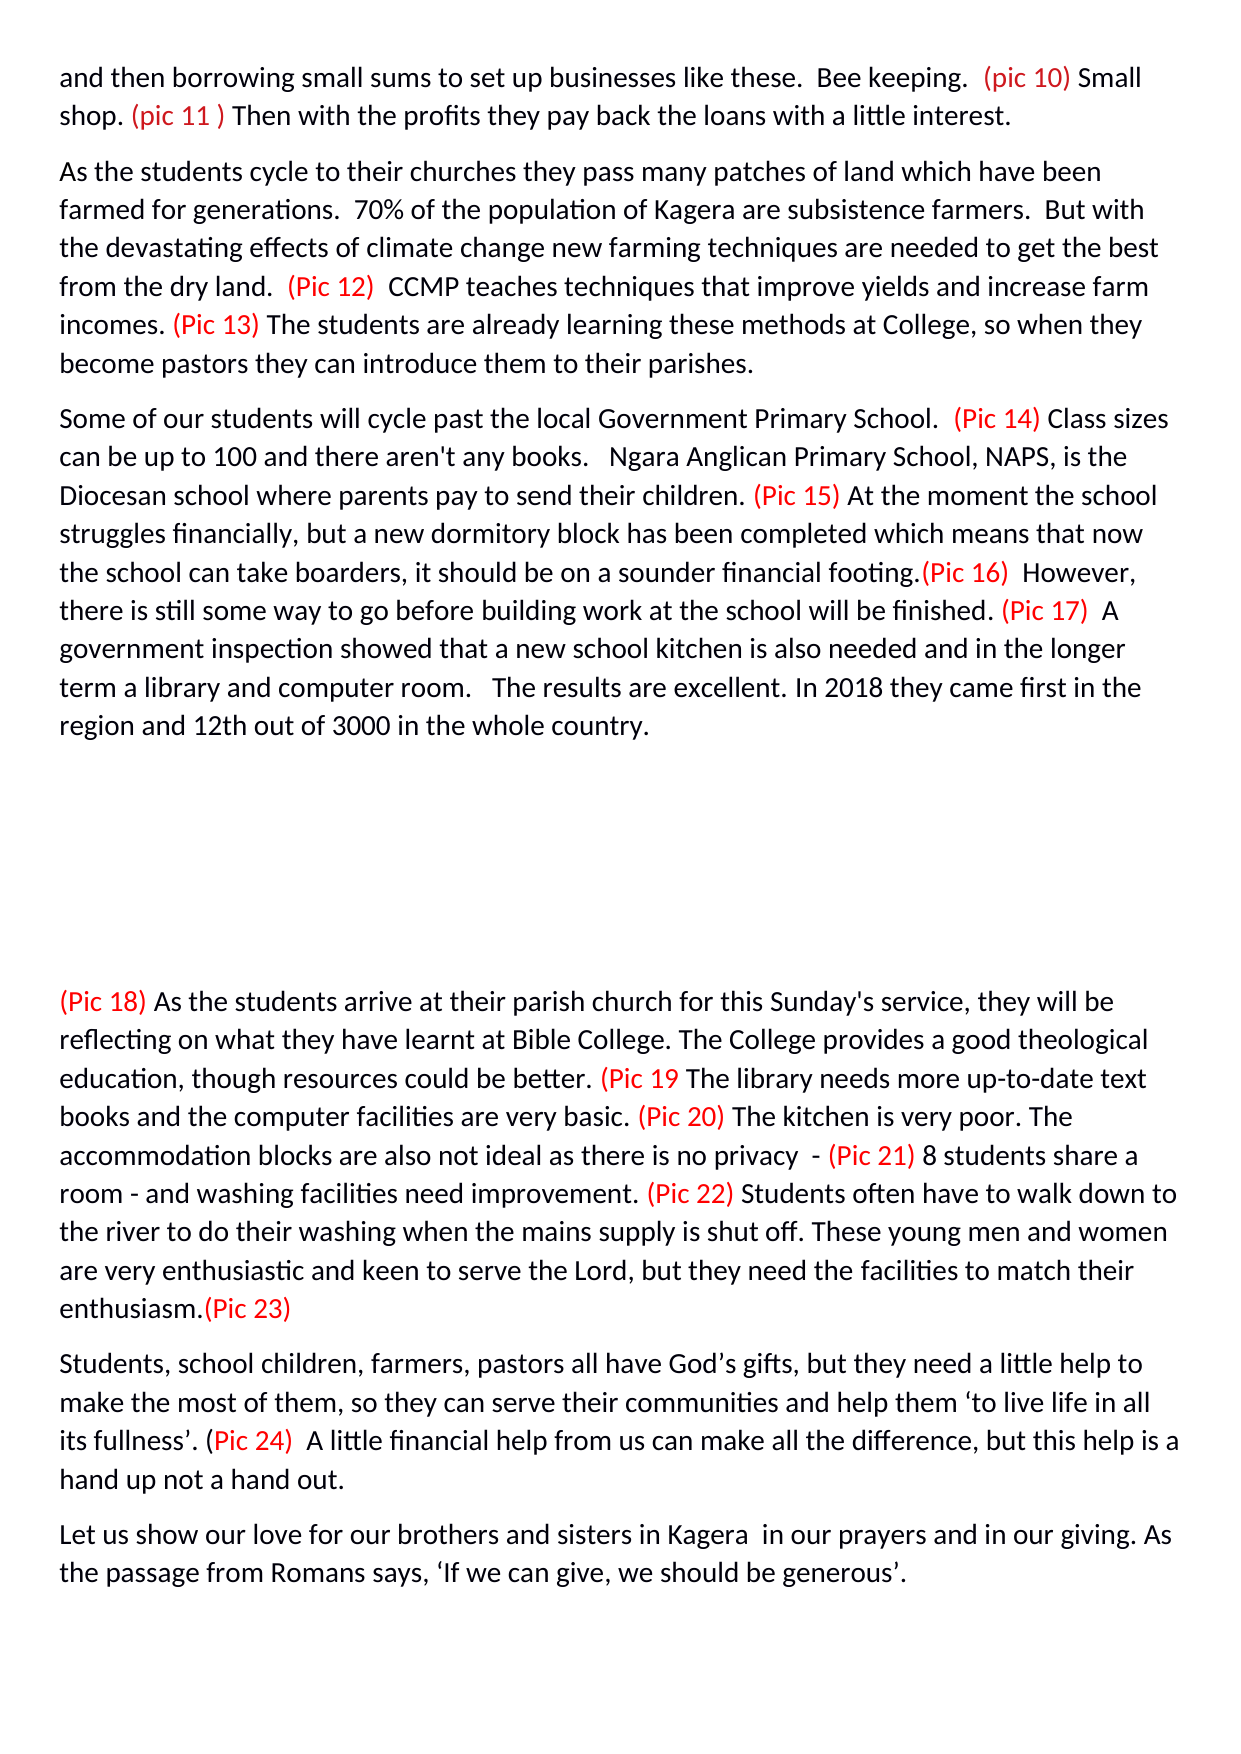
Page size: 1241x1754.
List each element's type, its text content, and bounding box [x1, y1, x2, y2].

text (Pic 18) As the students arrive at their parish church for this Sunday's service, they will be reflecting on what they have learnt at Bible College. The College provides a good theological education, though resources could be better. (Pic 19 The library needs more up-to-date text books and the computer facilities are very basic. (Pic 20) The kitchen is very poor. The accommodation blocks are also not ideal as there is no privacy - (Pic 21) 8 students share a room - and washing facilities need improvement. (Pic 22) Students often have to walk down to the river to do their washing when the mains supply is shut off. These young men and women are very enthusiastic and keen to serve the Lord, but they need the facilities to match their enthusiasm.(Pic 23) [59, 983, 1181, 1326]
text Some of our students will cycle past the local Government Primary School. (Pic 14) Class sizes can be up to 100 and there aren't any books. Ngara Anglican Primary School, NAPS, is the Diocesan school where parents pay to send their children. (Pic 15) At the moment the school struggles financially, but a new dormitory block has been completed which means that now the school can take boarders, it should be on a sounder financial footing.(Pic 16) However, there is still some way to go before building work at the school will be finished. (Pic 17) A government inspection showed that a new school kitchen is also needed and in the longer term a library and computer room. The results are excellent. In 2018 they came first in the region and 12th out of 3000 in the whole country. [59, 400, 1181, 743]
text Students, school children, farmers, pastors all have God’s gifts, but they need a little help to make the most of them, so they can serve their communities and help them ‘to live life in all its fullness’. (Pic 24) A little financial help from us can make all the difference, but this help is a hand up not a hand out. [59, 1346, 1181, 1496]
text As the students cycle to their churches they pass many patches of land which have been farmed for generations. 70% of the population of Kagera are subsistence farmers. But with the devastating effects of climate change new farming techniques are needed to get the best from the dry land. (Pic 12) CCMP teaches techniques that improve yields and increase farm incomes. (Pic 13) The students are already learning these methods at College, so when they become pastors they can introduce them to their parishes. [59, 153, 1181, 380]
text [59, 59, 1181, 133]
text Let us show our love for our brothers and sisters in Kagera in our prayers and in our giving. As the passage from Romans says, ‘If we can give, we should be generous’. [59, 1516, 1181, 1590]
